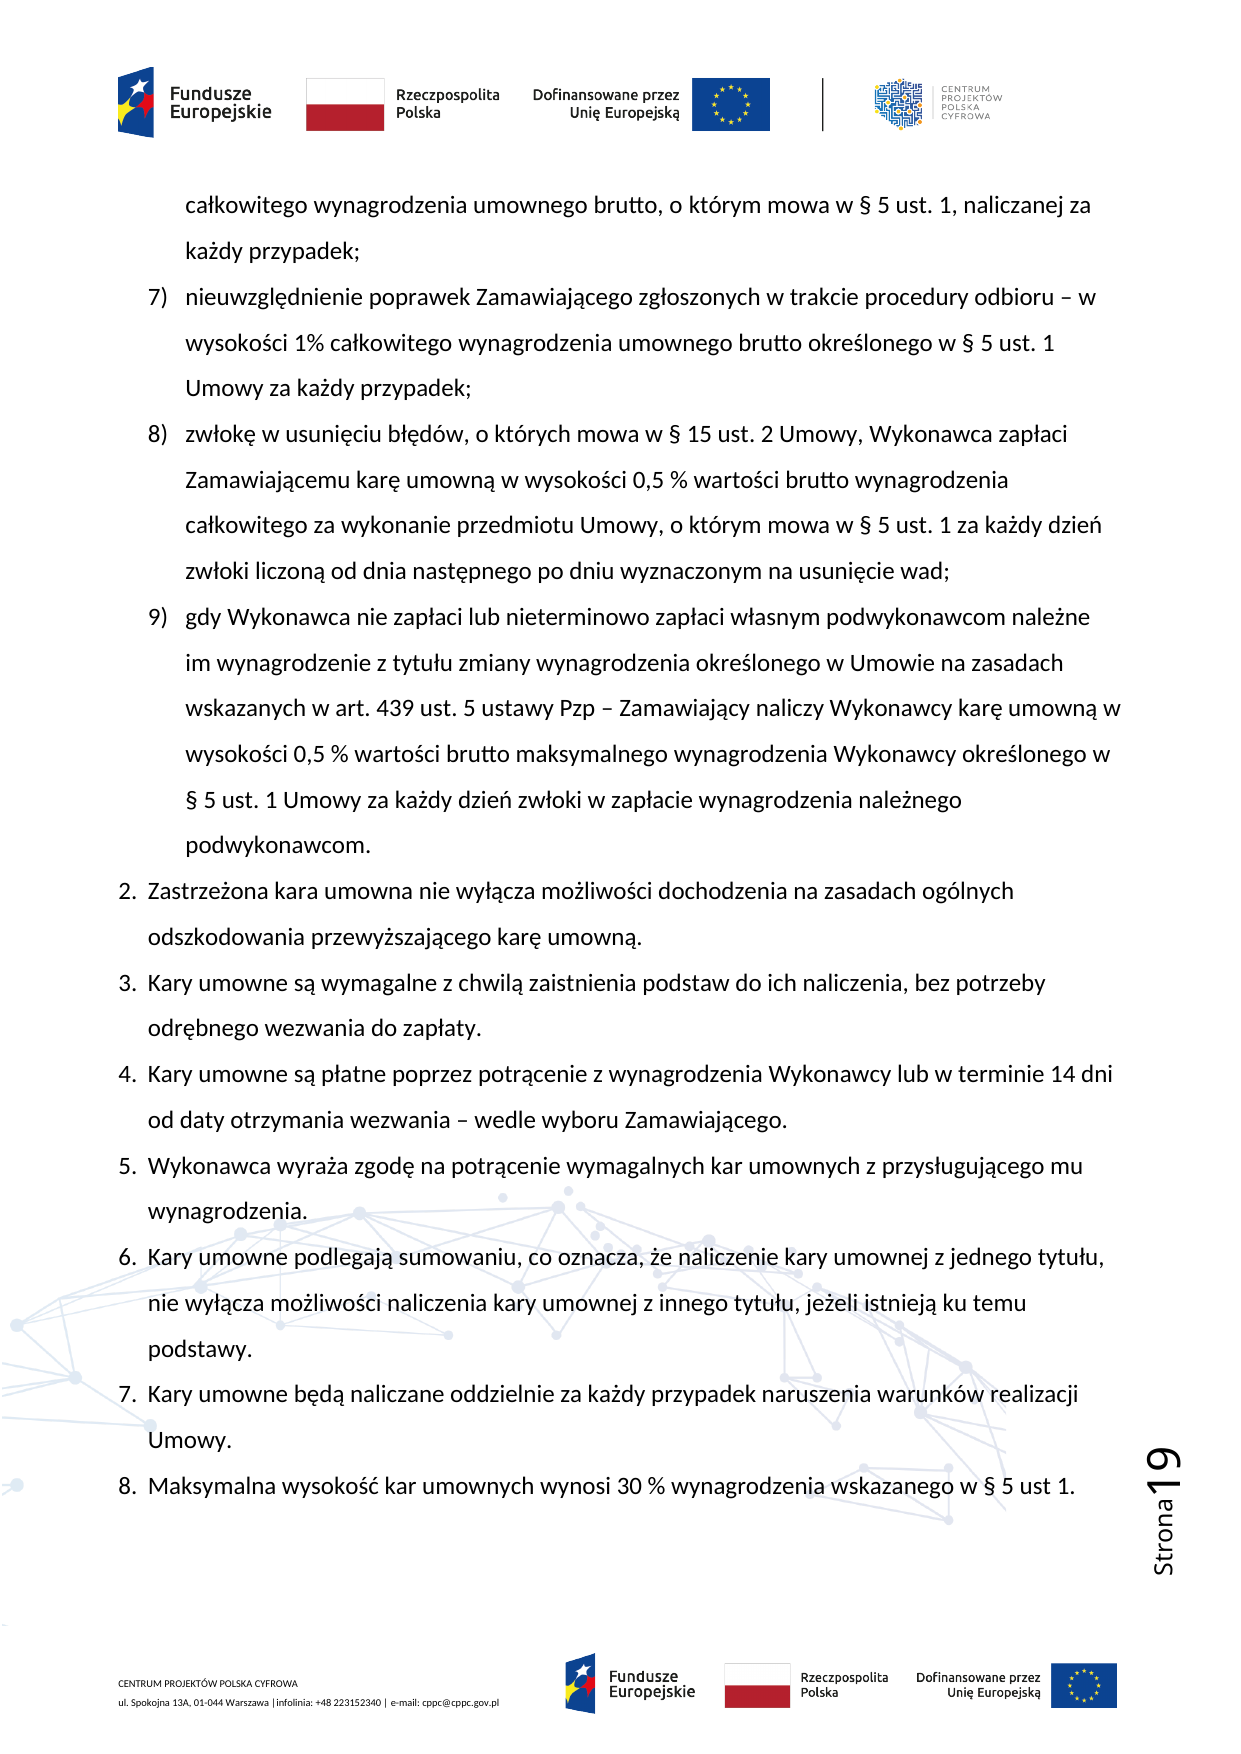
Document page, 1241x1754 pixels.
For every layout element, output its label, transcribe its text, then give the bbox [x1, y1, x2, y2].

list Kary umowne są płatne poprzez potrącenie z wynagrodzenia Wykonawcy lub w terminie 14 dni od daty otrzymania wezwania – wedle wyboru Zamawiającego. [118, 1058, 1122, 1134]
list Kary umowne będą naliczane oddzielnie za każdy przypadek naruszenia warunków realizacji Umowy. [118, 1378, 1122, 1455]
list Wykonawca wyraża zgodę na potrącenie wymagalnych kar umownych z przysługującego mu wynagrodzenia. [118, 1150, 1122, 1226]
picture [118, 67, 1010, 138]
list Maksymalna wysokość kar umownych wynosi 30 % wynagrodzenia wskazanego w § 5 ust 1. [118, 1470, 1122, 1500]
picture [565, 1653, 1117, 1714]
picture [2, 1186, 1007, 1626]
list Kary umowne są wymagalne z chwilą zaistnienia podstaw do ich naliczenia, bez potrzeby odrębnego wezwania do zapłaty. [118, 967, 1122, 1043]
list nieuwzględnienie poprawek Zamawiającego zgłoszonych w trakcie procedury odbioru – w wysokości 1% całkowitego wynagrodzenia umownego brutto określonego w § 5 ust. 1 Umowy za każdy przypadek; [148, 281, 1122, 403]
list Zastrzeżona kara umowna nie wyłącza możliwości dochodzenia na zasadach ogólnych odszkodowania przewyższającego karę umowną. [118, 875, 1122, 952]
list Kary umowne podlegają sumowaniu, co oznacza, że naliczenie kary umownej z jednego tytułu, nie wyłącza możliwości naliczenia kary umownej z innego tytułu, jeżeli istnieją ku temu podstawy. [118, 1241, 1122, 1363]
list zwłokę w usunięciu błędów, o których mowa w § 15 ust. 2 Umowy, Wykonawca zapłaci Zamawiającemu karę umowną w wysokości 0,5 % wartości brutto wynagrodzenia całkowitego za wykonanie przedmiotu Umowy, o którym mowa w § 5 ust. 1 za każdy dzień zwłoki liczoną od dnia następnego po dniu wyznaczonym na usunięcie wad; [148, 418, 1122, 586]
list gdy Wykonawca nie zapłaci lub nieterminowo zapłaci własnym podwykonawcom należne im wynagrodzenie z tytułu zmiany wynagrodzenia określonego w Umowie na zasadach wskazanych w art. 439 ust. 5 ustawy Pzp – Zamawiający naliczy Wykonawcy karę umowną w wysokości 0,5 % wartości brutto maksymalnego wynagrodzenia Wykonawcy określonego w § 5 ust. 1 Umowy za każdy dzień zwłoki w zapłacie wynagrodzenia należnego podwykonawcom. [148, 601, 1122, 860]
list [148, 189, 1122, 266]
